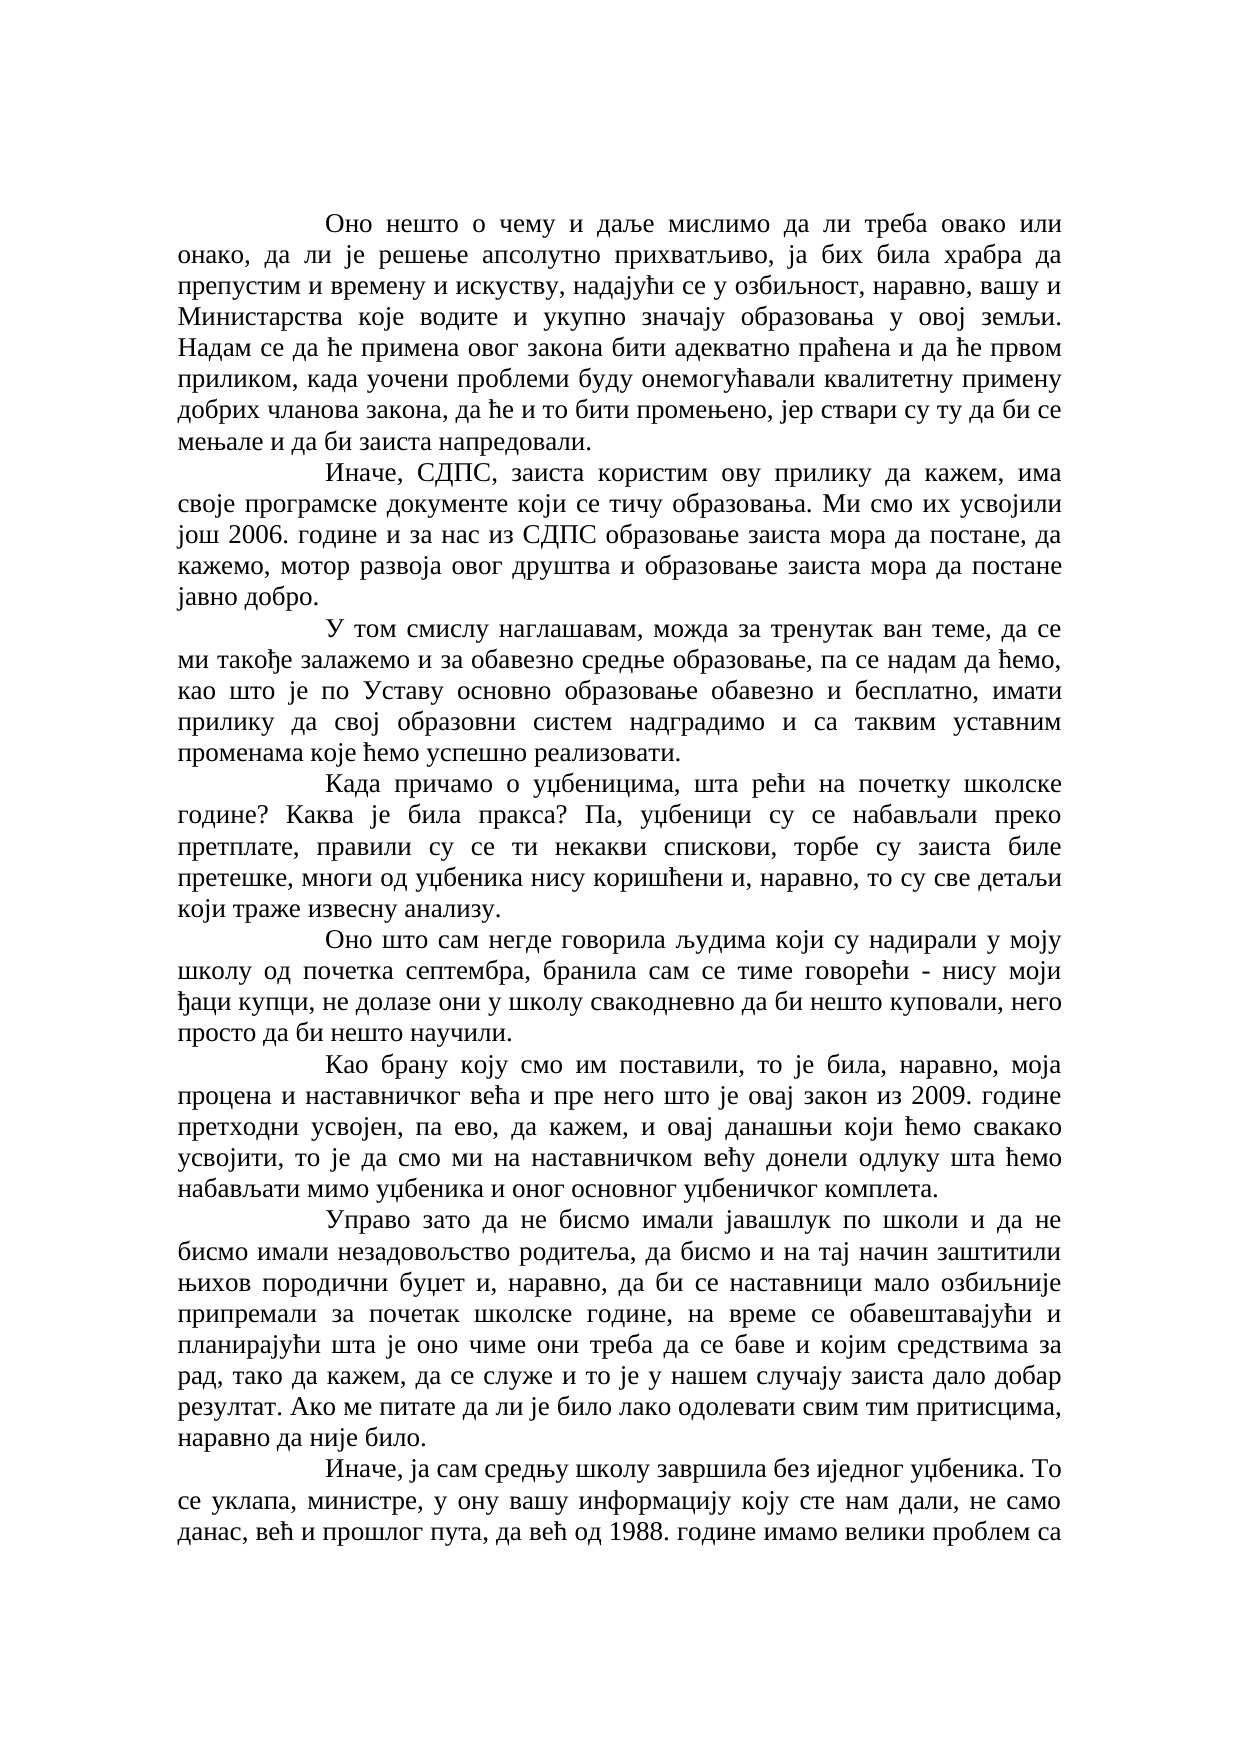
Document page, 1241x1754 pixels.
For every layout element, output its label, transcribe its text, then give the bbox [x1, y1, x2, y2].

text Оно нешто о чему и даље мислимо да ли треба овако или онако, да ли је решење апсолутно прихватљиво, ја бих била храбра да препустим и времену и искуству, надајући се у озбиљност, наравно, вашу и Министарства које водите и укупно значају образовања у овој земљи. Надам се да ће примена овог закона бити адекватно праћена и да ће првом приликом, када уочени проблеми буду онемогућавали квалитетну примену добрих чланова закона, да ће и то бити промењено, јер ствари су ту да би се мењале и да би заиста напредовали. [177, 207, 1063, 456]
text Када причамо о уџбеницима, шта рећи на почетку школске године? Каква је била пракса? Па, уџбеници су се набављали преко претплате, правили су се ти некакви спискови, торбе су заиста биле претешке, многи од уџбеника нису коришћени и, наравно, то су све детаљи који траже извесну анализу. [177, 767, 1063, 923]
text Иначе, СДПС, заиста користим ову прилику да кажем, има своје програмске документе који се тичу образовања. Ми смо их усвојили још 2006. године и за нас из СДПС образовање заиста мора да постане, да кажемо, мотор развоја овог друштва и образовање заиста мора да постане јавно добро. [177, 456, 1063, 612]
text Као брану коју смо им поставили, то је била, наравно, моја процена и наставничког већа и пре него што је овај закон из 2009. године претходни усвојен, па ево, да кажем, и овај данашњи који ћемо свакако усвојити, то је да смо ми на наставничком већу донели одлуку шта ћемо набављати мимо уџбеника и оног основног уџбеничког комплета. [177, 1048, 1063, 1203]
text У том смислу наглашавам, можда за тренутак ван теме, да се ми такође залажемо и за обавезно средње образовање, па се надам да ћемо, као што је по Уставу основно образовање обавезно и бесплатно, имати прилику да свој образовни систем надградимо и са таквим уставним променама које ћемо успешно реализовати. [177, 612, 1063, 767]
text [177, 1453, 1063, 1546]
text Оно што сам негде говорила људима који су надирали у моју школу од почетка септембра, бранила сам се тиме говорећи - нису моји ђаци купци, не долазе они у школу свакодневно да би нешто куповали, него просто да би нешто научили. [177, 923, 1063, 1048]
text Управо зато да не бисмо имали јавашлук по школи и да не бисмо имали незадовољство родитеља, да бисмо и на тај начин заштитили њихов породични буџет и, наравно, да би се наставници мало озбиљније припремали за почетак школске године, на време се обавештавајући и планирајући шта је оно чиме они треба да се баве и којим средствима за рад, тако да кажем, да се служе и то је у нашем случају заиста дало добар резултат. Ако ме питате да ли је било лако одолевати свим тим притисцима, наравно да није било. [177, 1203, 1063, 1453]
